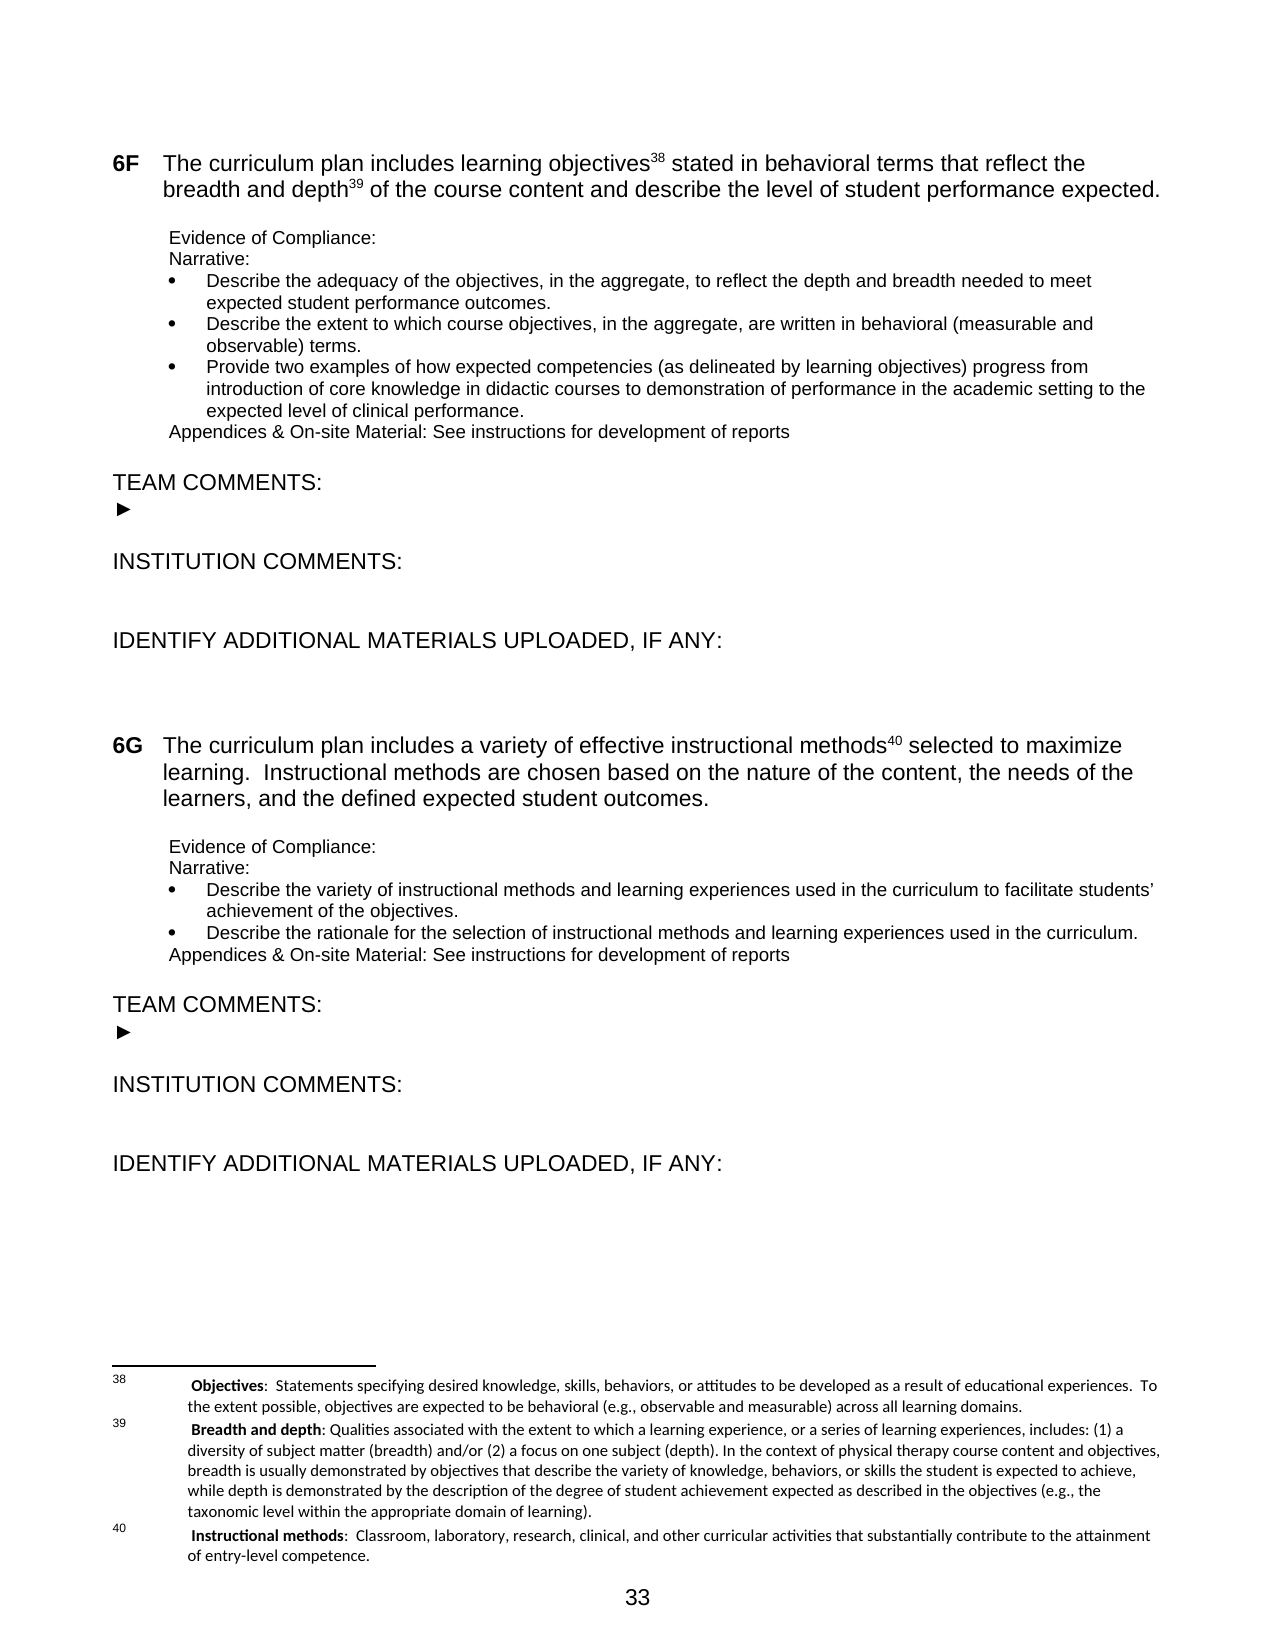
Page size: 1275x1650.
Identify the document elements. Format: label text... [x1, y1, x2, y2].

list Describe the variety of instructional methods and learning experiences used in the curriculum to facilitate students’ achievement of the objectives. [169, 879, 1162, 922]
text 6F The curriculum plan includes learning objectives stated in behavioral terms that reflect the breadth and depth of the course content and describe the level of student performance expected. [112, 150, 1164, 203]
list Describe the rationale for the selection of instructional methods and learning experiences used in the curriculum. [169, 922, 1162, 943]
text INSTITUTION COMMENTS: [112, 1071, 1162, 1097]
text Narrative: [169, 857, 1162, 879]
text Evidence of Compliance: [169, 836, 1162, 857]
list Describe the extent to which course objectives, in the aggregate, are written in behavioral (measurable and observable) terms. [169, 313, 1162, 356]
text Appendices & On-site Material: See instructions for development of reports [169, 421, 1162, 443]
text 6G The curriculum plan includes a variety of effective instructional methods selected to maximize learning. Instructional methods are chosen based on the nature of the content, the needs of the learners, and the defined expected student outcomes. [112, 732, 1164, 812]
text ► [112, 1018, 1162, 1044]
text Evidence of Compliance: [169, 227, 1162, 248]
text Narrative: [169, 248, 1162, 270]
text ► [112, 495, 1162, 522]
list Provide two examples of how expected competencies (as delineated by learning objectives) progress from introduction of core knowledge in didactic courses to demonstration of performance in the academic setting to the expected level of clinical performance. [169, 356, 1162, 421]
list Describe the adequacy of the objectives, in the aggregate, to reflect the depth and breadth needed to meet expected student performance outcomes. [169, 270, 1162, 313]
text TEAM COMMENTS: [112, 469, 1162, 495]
text Identify Additional Materials UPLOADED, if any: [112, 1149, 1162, 1176]
text INSTITUTION COMMENTS: [112, 548, 1162, 574]
text Identify Additional Materials UPLOADED, if any: [112, 627, 1162, 653]
text TEAM COMMENTS: [112, 991, 1162, 1018]
text Appendices & On-site Material: See instructions for development of reports [169, 943, 1162, 965]
